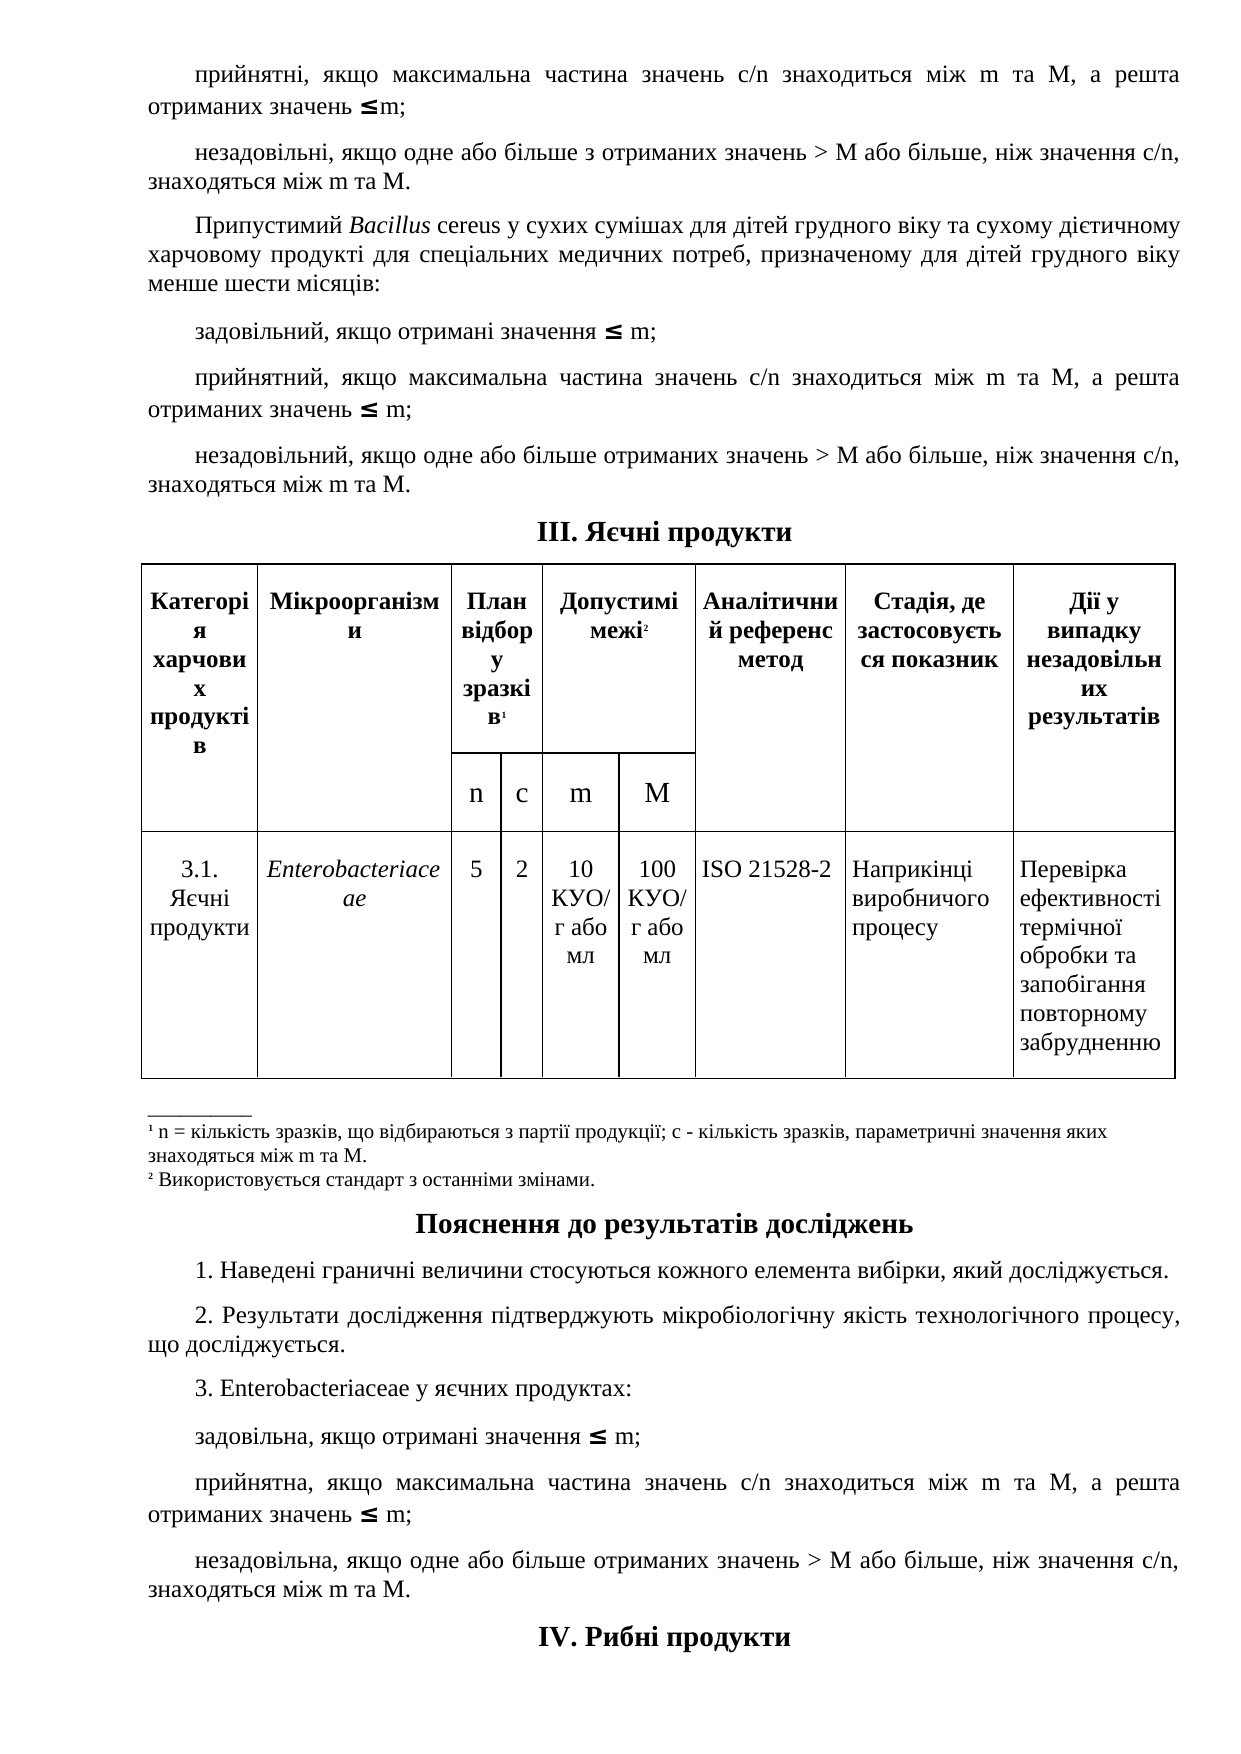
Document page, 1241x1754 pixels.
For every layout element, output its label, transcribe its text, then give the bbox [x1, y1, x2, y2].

table_header План відбору зразків-1 [452, 565, 542, 752]
table_cell m [543, 754, 618, 831]
table_cell c [502, 754, 542, 831]
text задовільна, якщо отримані значення ≤ m; [148, 1417, 1181, 1452]
text прийнятний, якщо максимальна частина значень c/n знаходиться між m та M, а решта отриманих значень ≤ m; [148, 362, 1181, 425]
table_header Аналітичний референс метод [696, 565, 845, 831]
text Припустимий Bacillus cereus у сухих сумішах для дітей грудного віку та сухому дієтичному харчовому продукті для спеціальних медичних потреб, призначеному для дітей грудного віку менше шести місяців: [148, 211, 1181, 297]
table_cell Наприкінці виробничого процесу [846, 832, 1013, 1077]
text прийнятна, якщо максимальна частина значень c/n знаходиться між m та M, а решта отриманих значень ≤ m; [148, 1467, 1181, 1530]
text незадовільна, якщо одне або більше отриманих значень > M або більше, ніж значення c/n, знаходяться між m та M. [148, 1546, 1181, 1603]
table_cell M [620, 754, 695, 831]
table_header Допустимі межі-2 [543, 565, 695, 752]
text Пояснення до результатів досліджень [194, 1206, 1134, 1240]
table_cell Enterobacteriaceae [258, 832, 451, 1077]
text незадовільні, якщо одне або більше з отриманих значень > M або більше, ніж значення c/n, знаходяться між m та M. [148, 137, 1181, 195]
text 2. Результати дослідження підтверджують мікробіологічну якість технологічного процесу, що досліджується. [148, 1300, 1181, 1357]
table_header Дії у випадку незадовільних результатів [1014, 565, 1174, 831]
table_cell n [452, 754, 500, 831]
text 1. Наведені граничні величини стосуються кожного елемента вибірки, який досліджується. [148, 1256, 1181, 1284]
table_header Стадія, де застосовується показник [846, 565, 1013, 831]
table_cell 10 КУО/г або мл [543, 832, 618, 1077]
text незадовільний, якщо одне або більше отриманих значень > M або більше, ніж значення c/n, знаходяться між m та M. [148, 441, 1181, 498]
text IV. Рибні продукти [194, 1619, 1134, 1652]
text ІІІ. Яєчні продукти [194, 514, 1134, 547]
text задовільний, якщо отримані значення ≤ m; [148, 312, 1181, 347]
table_cell 5 [452, 832, 500, 1077]
table_cell ISO 21528-2 [696, 832, 845, 1077]
table_header Мікроорганізми [258, 565, 451, 831]
table_cell 2 [502, 832, 542, 1077]
table_header Категорія харчових продуктів [142, 565, 257, 831]
table_cell 3.1. Яєчні продукти [142, 832, 257, 1077]
table_cell Перевірка ефективності термічної обробки та запобігання повторному забрудненню [1014, 832, 1174, 1077]
text __________ -1 n = кількість зразків, що відбираються з партії продукції; с - кількість зразків, параметричні значення яких знаходяться між m та M. -2 Використовується стандарт з останніми змінами. [148, 1094, 1181, 1191]
text 3. Enterobacteriaceae у яєчних продуктах: [148, 1373, 1181, 1402]
text прийнятні, якщо максимальна частина значень c/n знаходиться між m та M, а решта отриманих значень ≤m; [148, 59, 1181, 122]
table_cell 100 КУО/г або мл [620, 832, 695, 1077]
